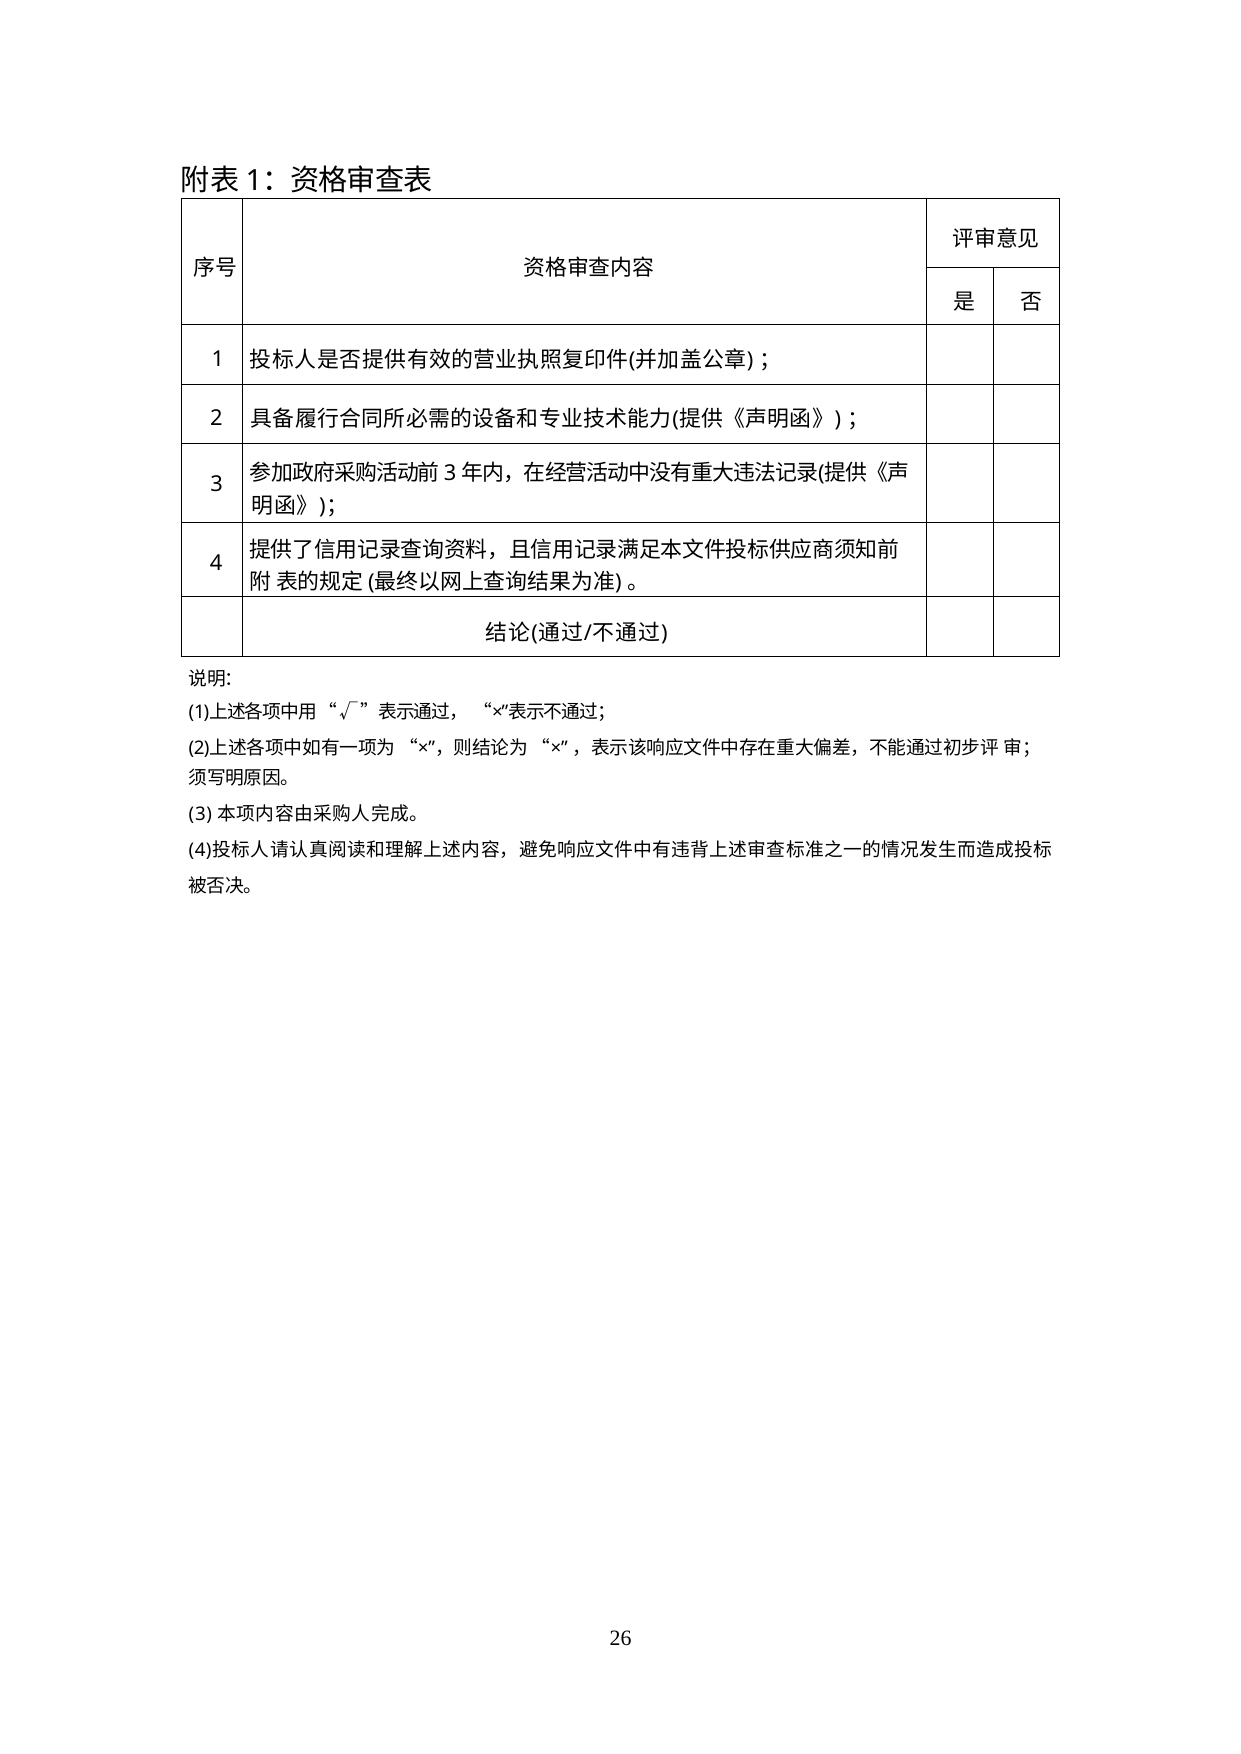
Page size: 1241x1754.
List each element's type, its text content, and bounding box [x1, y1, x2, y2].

table_cell [927, 523, 993, 596]
text (2)上述各项中如有一项为 “×”，则结论为 “×” ，表示该响应文件中存在重大偏差，不能通过初步评 审；须写明原因。 [188, 733, 1058, 789]
table_cell 1 [182, 325, 242, 384]
table_cell [994, 597, 1059, 656]
table_cell [994, 444, 1059, 521]
text 说明： [188, 666, 1059, 690]
text (3) 本项内容由采购人完成。 [188, 801, 1059, 826]
table_cell [927, 597, 993, 656]
table_cell [927, 325, 993, 384]
text (1)上述各项中用 “ √ ”表示通过， “×”表示不通过； [188, 699, 1059, 724]
table_cell [927, 444, 993, 521]
text (4)投标人请认真阅读和理解上述内容，避免响应文件中有违背上述审查标准之一的情况发生而造成投标 被否决。 [188, 835, 1059, 898]
table_cell 3 [182, 444, 242, 521]
table_cell 是 [927, 268, 993, 324]
table_cell [927, 385, 993, 443]
table_cell [994, 523, 1059, 596]
table_header 评审意见 [927, 199, 1059, 267]
table_cell [182, 597, 242, 656]
table_cell 提供了信用记录查询资料，且信用记录满足本文件投标供应商须知前附 表的规定 (最终以网上查询结果为准) 。 [243, 523, 926, 596]
text 附表 1：资格审查表 [181, 161, 1059, 198]
table_header 序号 [182, 199, 242, 324]
table_cell 4 [182, 523, 242, 596]
table_cell 具备履行合同所必需的设备和专业技术能力(提供《声明函》) ； [243, 385, 926, 443]
table_cell 2 [182, 385, 242, 443]
table_cell 否 [994, 268, 1059, 324]
table_cell [994, 385, 1059, 443]
table_header 资格审查内容 [243, 199, 926, 324]
table_cell 投标人是否提供有效的营业执照复印件(并加盖公章) ； [243, 325, 926, 384]
table_cell 参加政府采购活动前 3 年内，在经营活动中没有重大违法记录(提供《声 明函》)； [243, 444, 926, 521]
table_cell 结论(通过/不通过) [243, 597, 926, 656]
table_cell [994, 325, 1059, 384]
